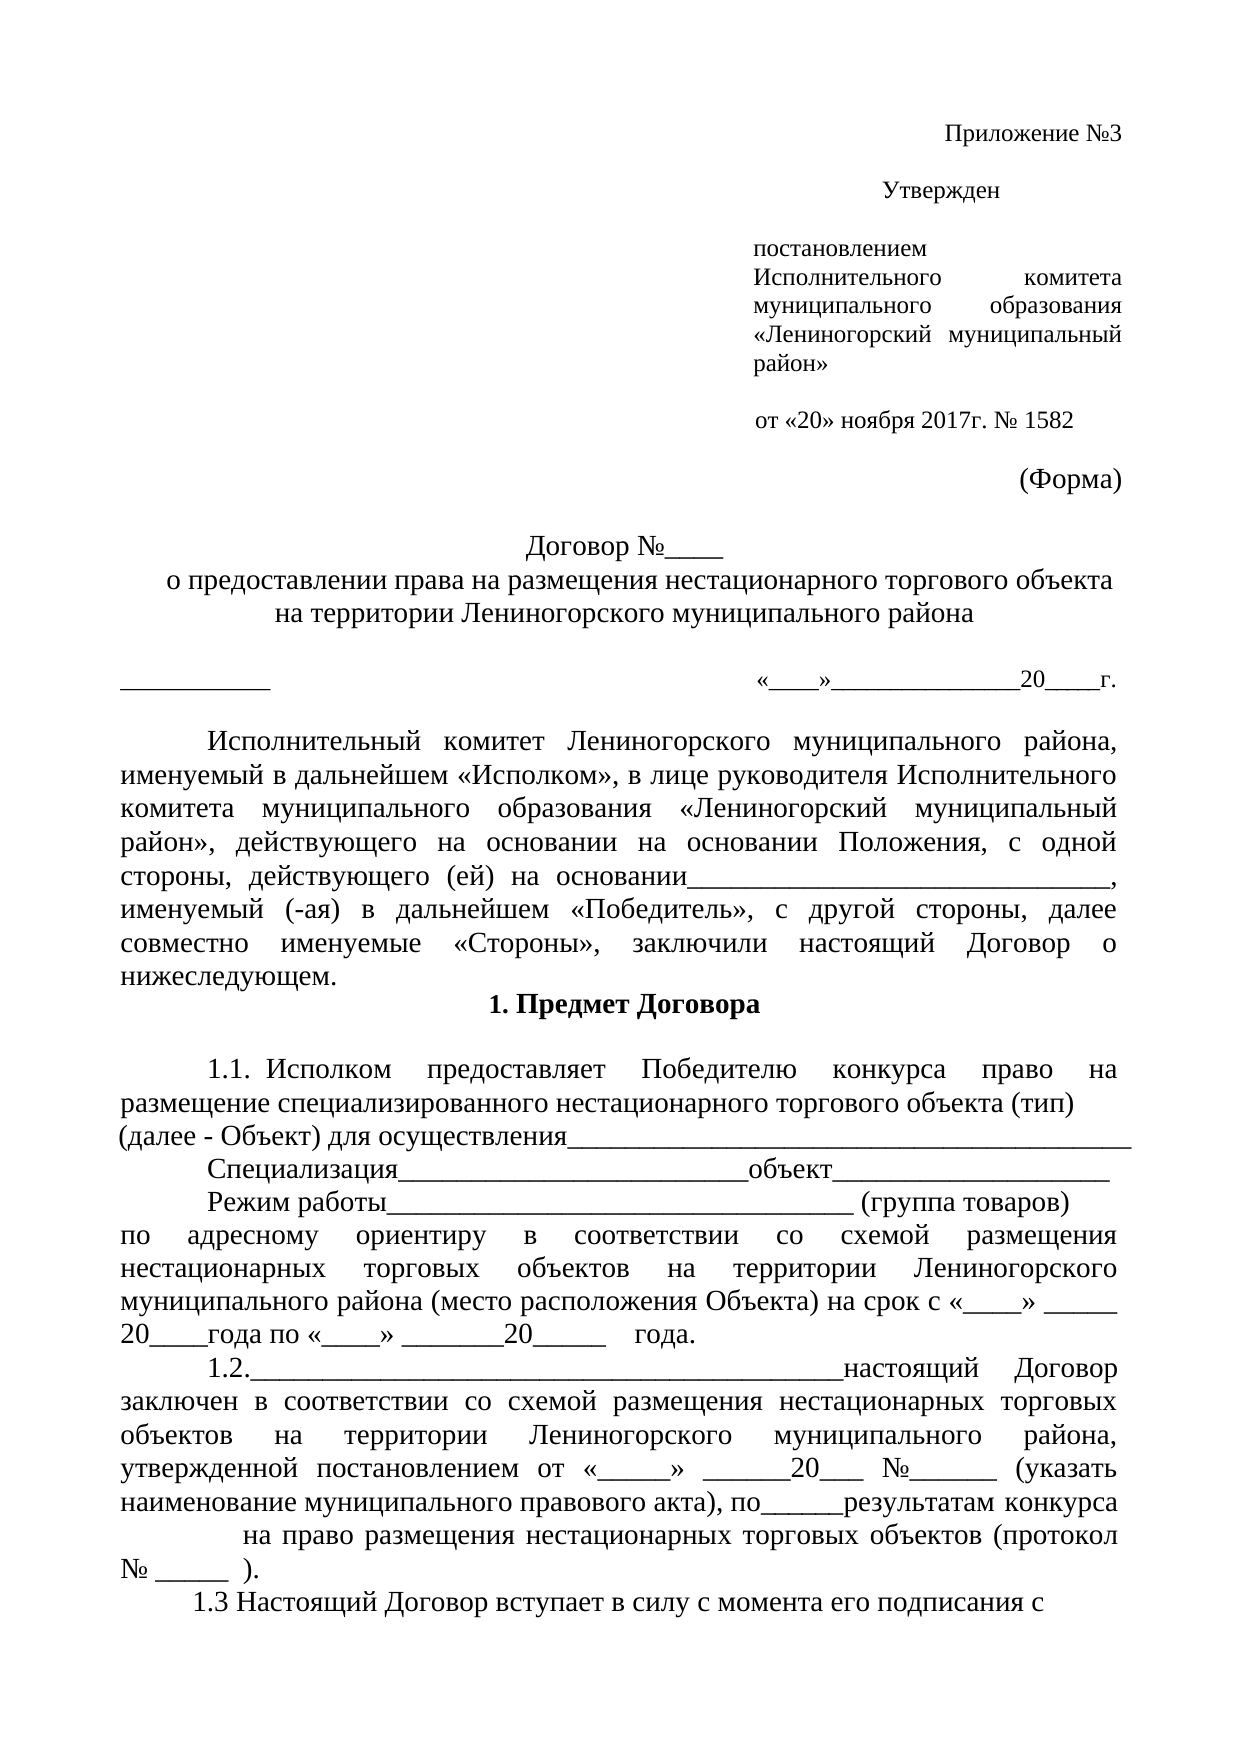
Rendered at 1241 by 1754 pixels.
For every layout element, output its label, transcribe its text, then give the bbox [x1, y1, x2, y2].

list настоящий Договор заключен в соответствии со схемой размещения нестационарных торговых объектов на территории Лениногорского муниципального района, утвержденной постановлением от «_____» ______20___ №______ (указать наименование муниципального правового акта), по результатам конкурса на право размещения нестационарных торговых объектов (протокол № _____ ). [120, 1350, 1118, 1585]
text Договор №____ [126, 528, 1122, 562]
text о предоставлении права на размещения нестационарного торгового объекта [120, 562, 1122, 596]
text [118, 1585, 1122, 1618]
text (далее - Объект) для осуществления [118, 1119, 1122, 1152]
text на территории Лениногорского муниципального района [126, 596, 1122, 629]
text (Форма) [126, 461, 1122, 495]
text от «20» ноября 2017г. № 1582 [723, 406, 1122, 434]
text по адресному ориентиру в соответствии со схемой размещения нестационарных торговых объектов на территории Лениногорского муниципального района (место расположения Объекта) на срок с «____» _____ 20____года по «____» _______20_____ года. [120, 1218, 1118, 1350]
list Предмет Договора [126, 992, 1122, 1019]
text Приложение №3 [126, 118, 1122, 147]
text ____________ «____» 20 г. [120, 666, 1122, 693]
text Утвержден [753, 176, 1122, 204]
text Режим работы________________________________ (группа товаров) [118, 1185, 1122, 1218]
text постановлением Исполнительного комитета муниципального образования «Лениногорский муниципальный район» [753, 233, 1122, 377]
text Специализация________________________объект___________________ [118, 1152, 1122, 1185]
text Исполнительный комитет Лениногорского муниципального района, именуемый в дальнейшем «Исполком», в лице руководителя Исполнительного комитета муниципального образования «Лениногорский муниципальный район», действующего на основании на основании Положения, с одной стороны, действующего (ей) на основании_____________________________, именуемый (-ая) в дальнейшем «Победитель», с другой стороны, далее совместно именуемые «Стороны», заключили настоящий Договор о нижеследующем. [120, 724, 1118, 992]
list Исполком предоставляет Победителю конкурса право на размещение специализированного нестационарного торгового объекта (тип) [120, 1052, 1118, 1119]
